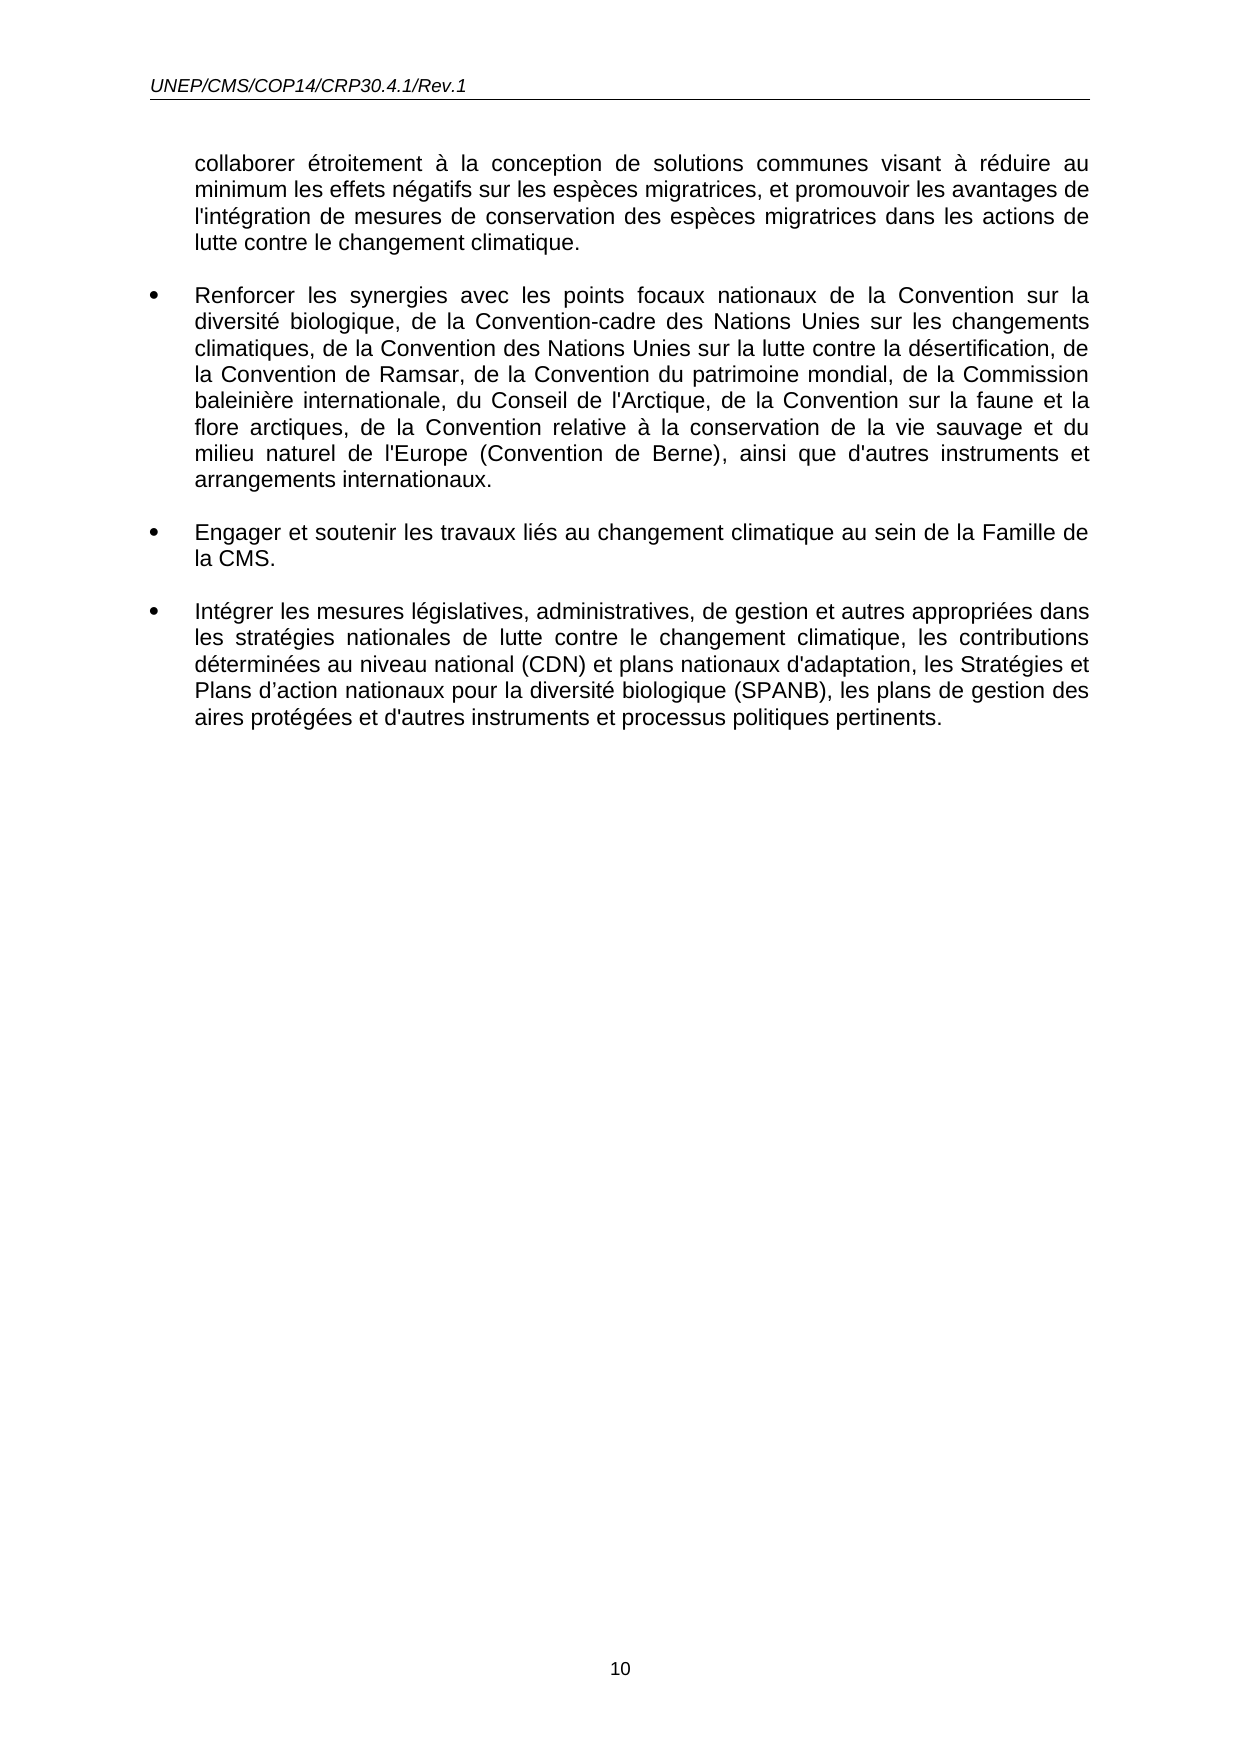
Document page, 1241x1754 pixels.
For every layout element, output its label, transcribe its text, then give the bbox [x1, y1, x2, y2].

list Engager et soutenir les travaux liés au changement climatique au sein de la Famille de la CMS. [150, 519, 1090, 572]
list Intégrer les mesures législatives, administratives, de gestion et autres appropriées dans les stratégies nationales de lutte contre le changement climatique, les contributions déterminées au niveau national (CDN) et plans nationaux d'adaptation, les Stratégies et Plans d’action nationaux pour la diversité biologique (SPANB), les plans de gestion des aires protégées et d'autres instruments et processus politiques pertinents. [150, 598, 1090, 730]
list Renforcer les synergies avec les points focaux nationaux de la Convention sur la diversité biologique, de la Convention-cadre des Nations Unies sur les changements climatiques, de la Convention des Nations Unies sur la lutte contre la désertification, de la Convention de Ramsar, de la Convention du patrimoine mondial, de la Commission baleinière internationale, du Conseil de l'Arctique, de la Convention sur la faune et la flore arctiques, de la Convention relative à la conservation de la vie sauvage et du milieu naturel de l'Europe (Convention de Berne), ainsi que d'autres instruments et arrangements internationaux. [150, 282, 1090, 493]
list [150, 150, 1090, 255]
